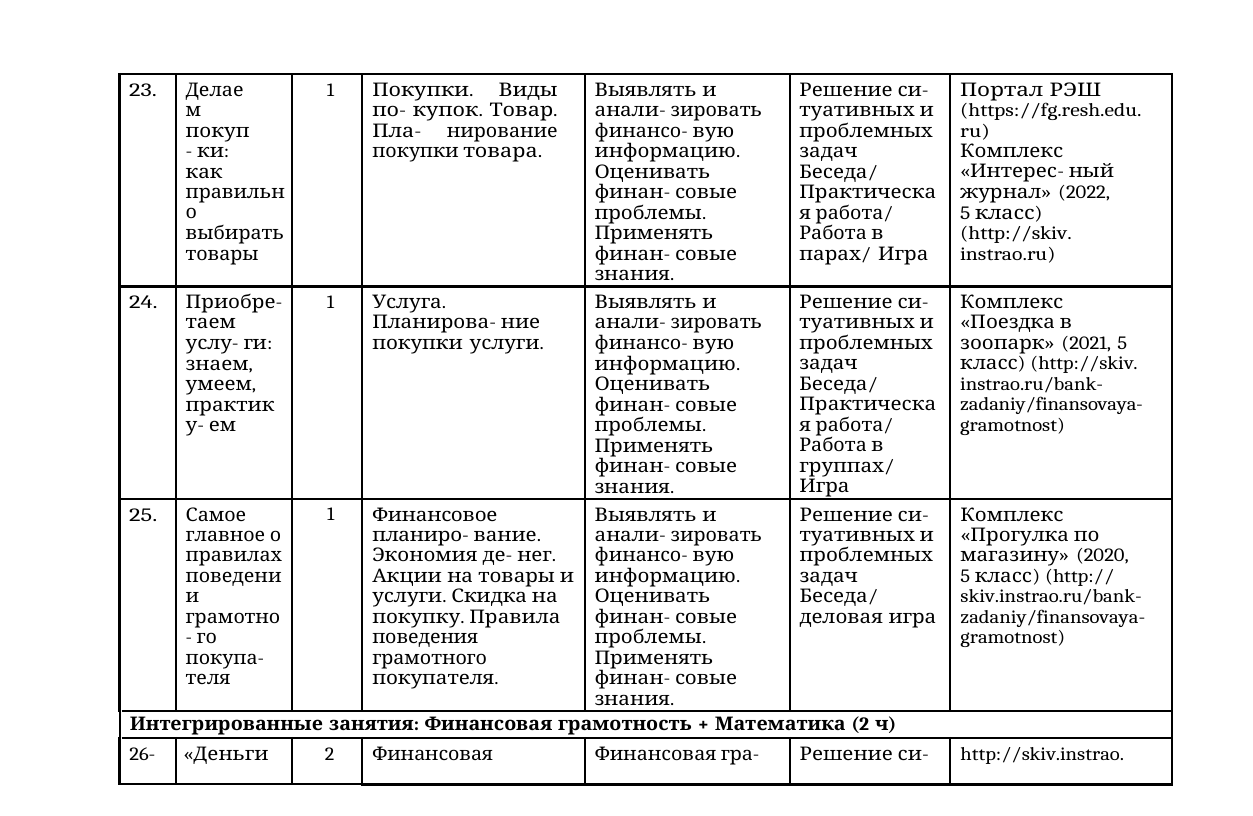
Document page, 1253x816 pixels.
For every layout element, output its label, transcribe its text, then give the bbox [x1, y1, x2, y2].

table_cell Услуга. Планирова- ние покупки услуги. [363, 288, 584, 498]
table_cell Выявлять и анали- зировать финансо- вую информацию. Оценивать финан- совые проблемы. Применять финан- совые знания. [586, 500, 789, 710]
table_cell 25. [121, 500, 175, 710]
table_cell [363, 739, 584, 783]
table_cell 26- 27. [121, 738, 175, 783]
table_cell Решение си- туативных и проблемных задач Беседа/ Практическая работа/ Работа в группах/ Игра [791, 288, 949, 498]
table_header Выявлять и анали- зировать финансо- вую информацию. Оценивать финан- совые проблемы. Применять финан- совые знания. [586, 75, 789, 285]
table_cell Интегрированные занятия: Финансовая грамотность + Математика (2 ч) [121, 711, 1171, 737]
table_header Портал РЭШ (https://fg.resh.edu. ru) Комплекс «Интерес- ный журнал» (2022, 5 класс) (http://skiv. instrao.ru) [951, 75, 1171, 285]
table_cell Комплекс «Поездка в зоопарк» (2021, 5 класс) (http://skiv. instrao.ru/bank- zadaniy/finansovaya- gramotnost) [951, 288, 1171, 498]
table_cell Выявлять и анали- зировать финансо- вую информацию. Оценивать финан- совые проблемы. Применять финан- совые знания. [586, 288, 789, 498]
table_cell Решение си- туативных и проблемных задач Беседа/ деловая игра [791, 500, 949, 710]
table_cell 24. [121, 288, 175, 498]
table_header 1 [293, 75, 361, 285]
table_header Решение си- туативных и проблемных задач Беседа/ Практическая работа/ Работа в парах/ Игра [791, 75, 949, 285]
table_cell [951, 739, 1171, 783]
table_cell Финансовое планиро- вание. Экономия де- нег. Акции на товары и услуги. Скидка на покупку. Правила поведения грамотного покупателя. [363, 500, 584, 710]
table_cell Комплекс «Прогулка по магазину» (2020, 5 класс) (http:// skiv.instrao.ru/bank- zadaniy/finansovaya- gramotnost) [951, 500, 1171, 710]
table_header 23. [121, 75, 175, 285]
table_header Покупки. Виды по- купок. Товар. Пла- нирование покупки товара. [363, 75, 584, 285]
table_cell Самое главное о правилах поведении грамотно- го покупа- теля [177, 500, 291, 710]
table_cell Приобре- таем услу- ги: знаем, умеем, практику- ем [177, 288, 291, 498]
table_cell 1 [293, 500, 361, 710]
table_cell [586, 739, 789, 783]
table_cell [791, 739, 949, 783]
table_cell 2 [293, 739, 361, 783]
table_header Делаем покуп- ки: как правильно выбирать товары [177, 75, 291, 285]
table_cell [177, 739, 291, 783]
table_cell 1 [293, 288, 361, 498]
